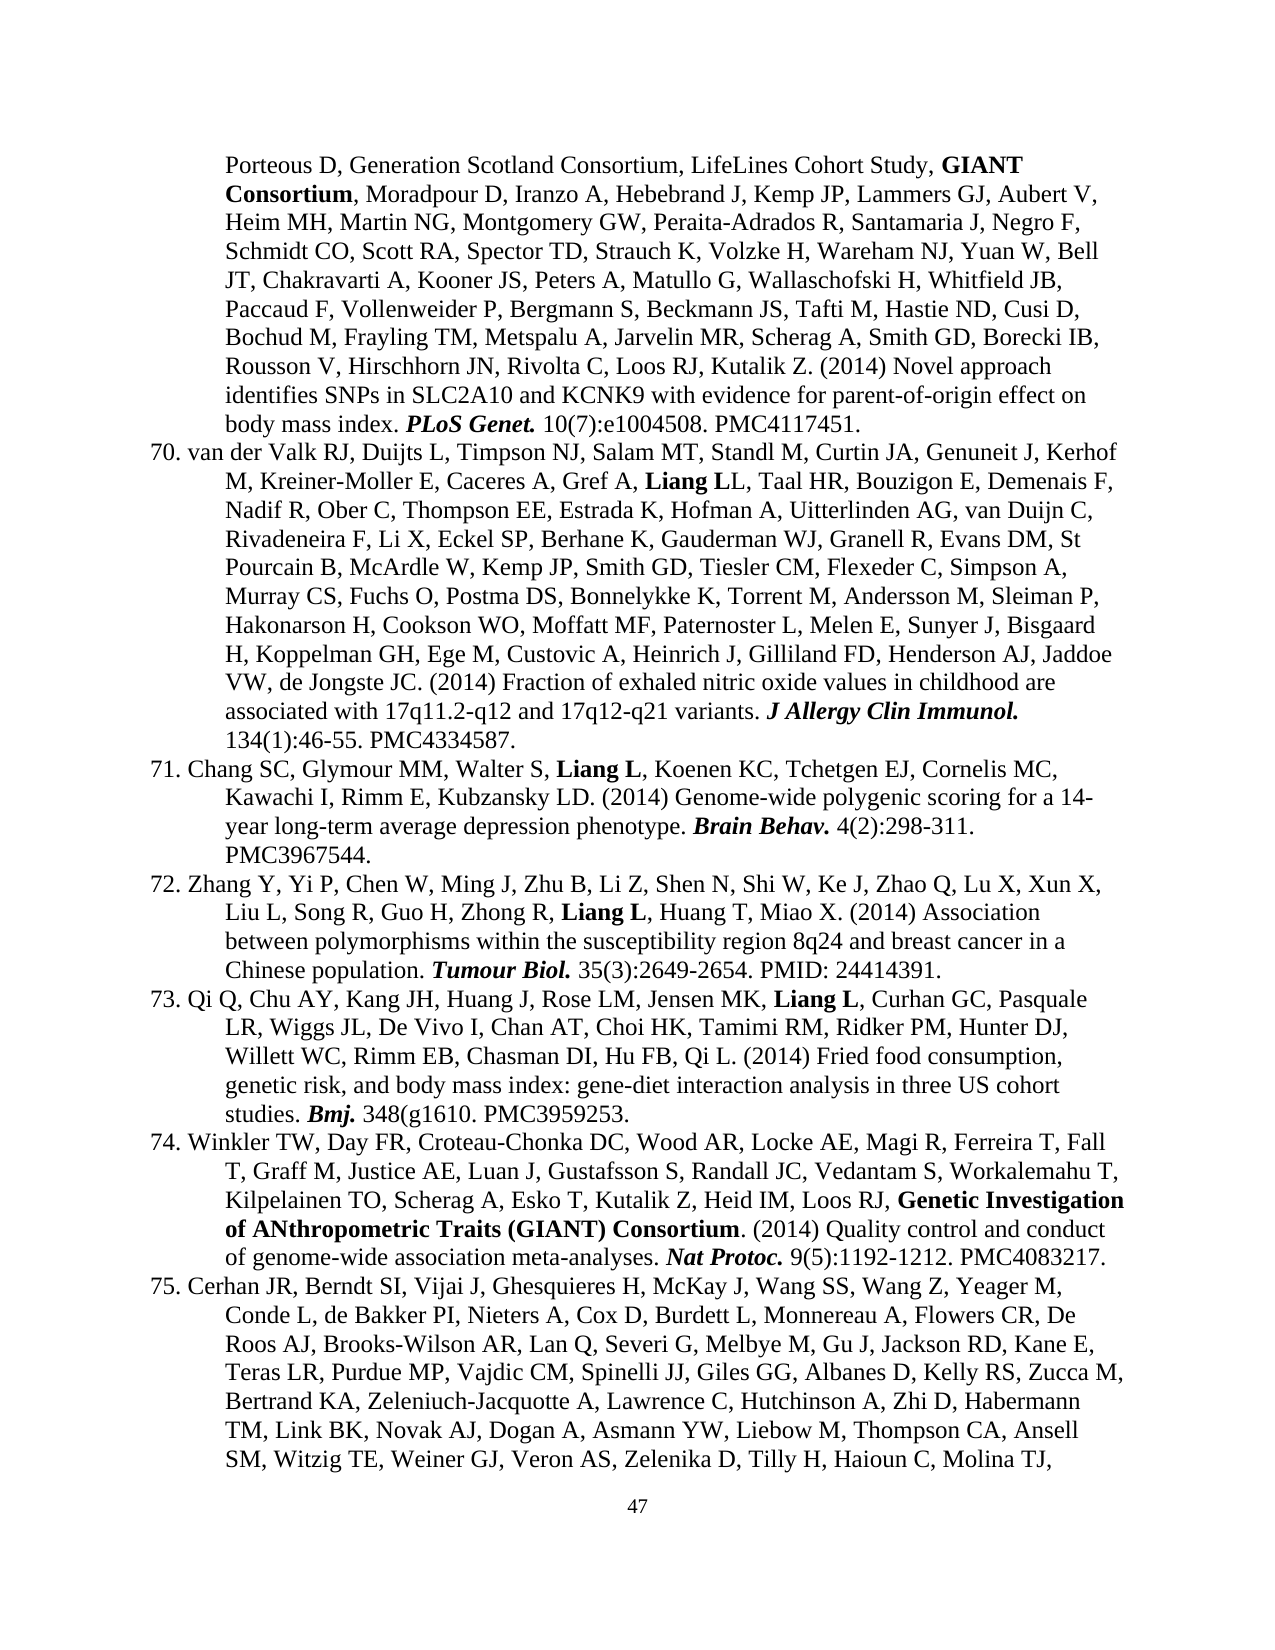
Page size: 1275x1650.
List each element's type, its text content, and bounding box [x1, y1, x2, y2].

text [150, 1271, 1125, 1472]
text 73. Qi Q, Chu AY, Kang JH, Huang J, Rose LM, Jensen MK, Liang L, Curhan GC, Pasquale LR, Wiggs JL, De Vivo I, Chan AT, Choi HK, Tamimi RM, Ridker PM, Hunter DJ, Willett WC, Rimm EB, Chasman DI, Hu FB, Qi L. (2014) Fried food consumption, genetic risk, and body mass index: gene-diet interaction analysis in three US cohort studies. Bmj. 348(g1610. PMC3959253. [150, 984, 1125, 1127]
text 70. van der Valk RJ, Duijts L, Timpson NJ, Salam MT, Standl M, Curtin JA, Genuneit J, Kerhof M, Kreiner-Moller E, Caceres A, Gref A, Liang LL, Taal HR, Bouzigon E, Demenais F, Nadif R, Ober C, Thompson EE, Estrada K, Hofman A, Uitterlinden AG, van Duijn C, Rivadeneira F, Li X, Eckel SP, Berhane K, Gauderman WJ, Granell R, Evans DM, St Pourcain B, McArdle W, Kemp JP, Smith GD, Tiesler CM, Flexeder C, Simpson A, Murray CS, Fuchs O, Postma DS, Bonnelykke K, Torrent M, Andersson M, Sleiman P, Hakonarson H, Cookson WO, Moffatt MF, Paternoster L, Melen E, Sunyer J, Bisgaard H, Koppelman GH, Ege M, Custovic A, Heinrich J, Gilliland FD, Henderson AJ, Jaddoe VW, de Jongste JC. (2014) Fraction of exhaled nitric oxide values in childhood are associated with 17q11.2-q12 and 17q12-q21 variants. J Allergy Clin Immunol. 134(1):46-55. PMC4334587. [150, 437, 1125, 754]
text 72. Zhang Y, Yi P, Chen W, Ming J, Zhu B, Li Z, Shen N, Shi W, Ke J, Zhao Q, Lu X, Xun X, Liu L, Song R, Guo H, Zhong R, Liang L, Huang T, Miao X. (2014) Association between polymorphisms within the susceptibility region 8q24 and breast cancer in a Chinese population. Tumour Biol. 35(3):2649-2654. PMID: 24414391. [150, 869, 1125, 984]
text 71. Chang SC, Glymour MM, Walter S, Liang L, Koenen KC, Tchetgen EJ, Cornelis MC, Kawachi I, Rimm E, Kubzansky LD. (2014) Genome-wide polygenic scoring for a 14-year long-term average depression phenotype. Brain Behav. 4(2):298-311. PMC3967544. [150, 754, 1125, 869]
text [150, 150, 1125, 437]
text 74. Winkler TW, Day FR, Croteau-Chonka DC, Wood AR, Locke AE, Magi R, Ferreira T, Fall T, Graff M, Justice AE, Luan J, Gustafsson S, Randall JC, Vedantam S, Workalemahu T, Kilpelainen TO, Scherag A, Esko T, Kutalik Z, Heid IM, Loos RJ, Genetic Investigation of ANthropometric Traits (GIANT) Consortium. (2014) Quality control and conduct of genome-wide association meta-analyses. Nat Protoc. 9(5):1192-1212. PMC4083217. [150, 1127, 1125, 1271]
